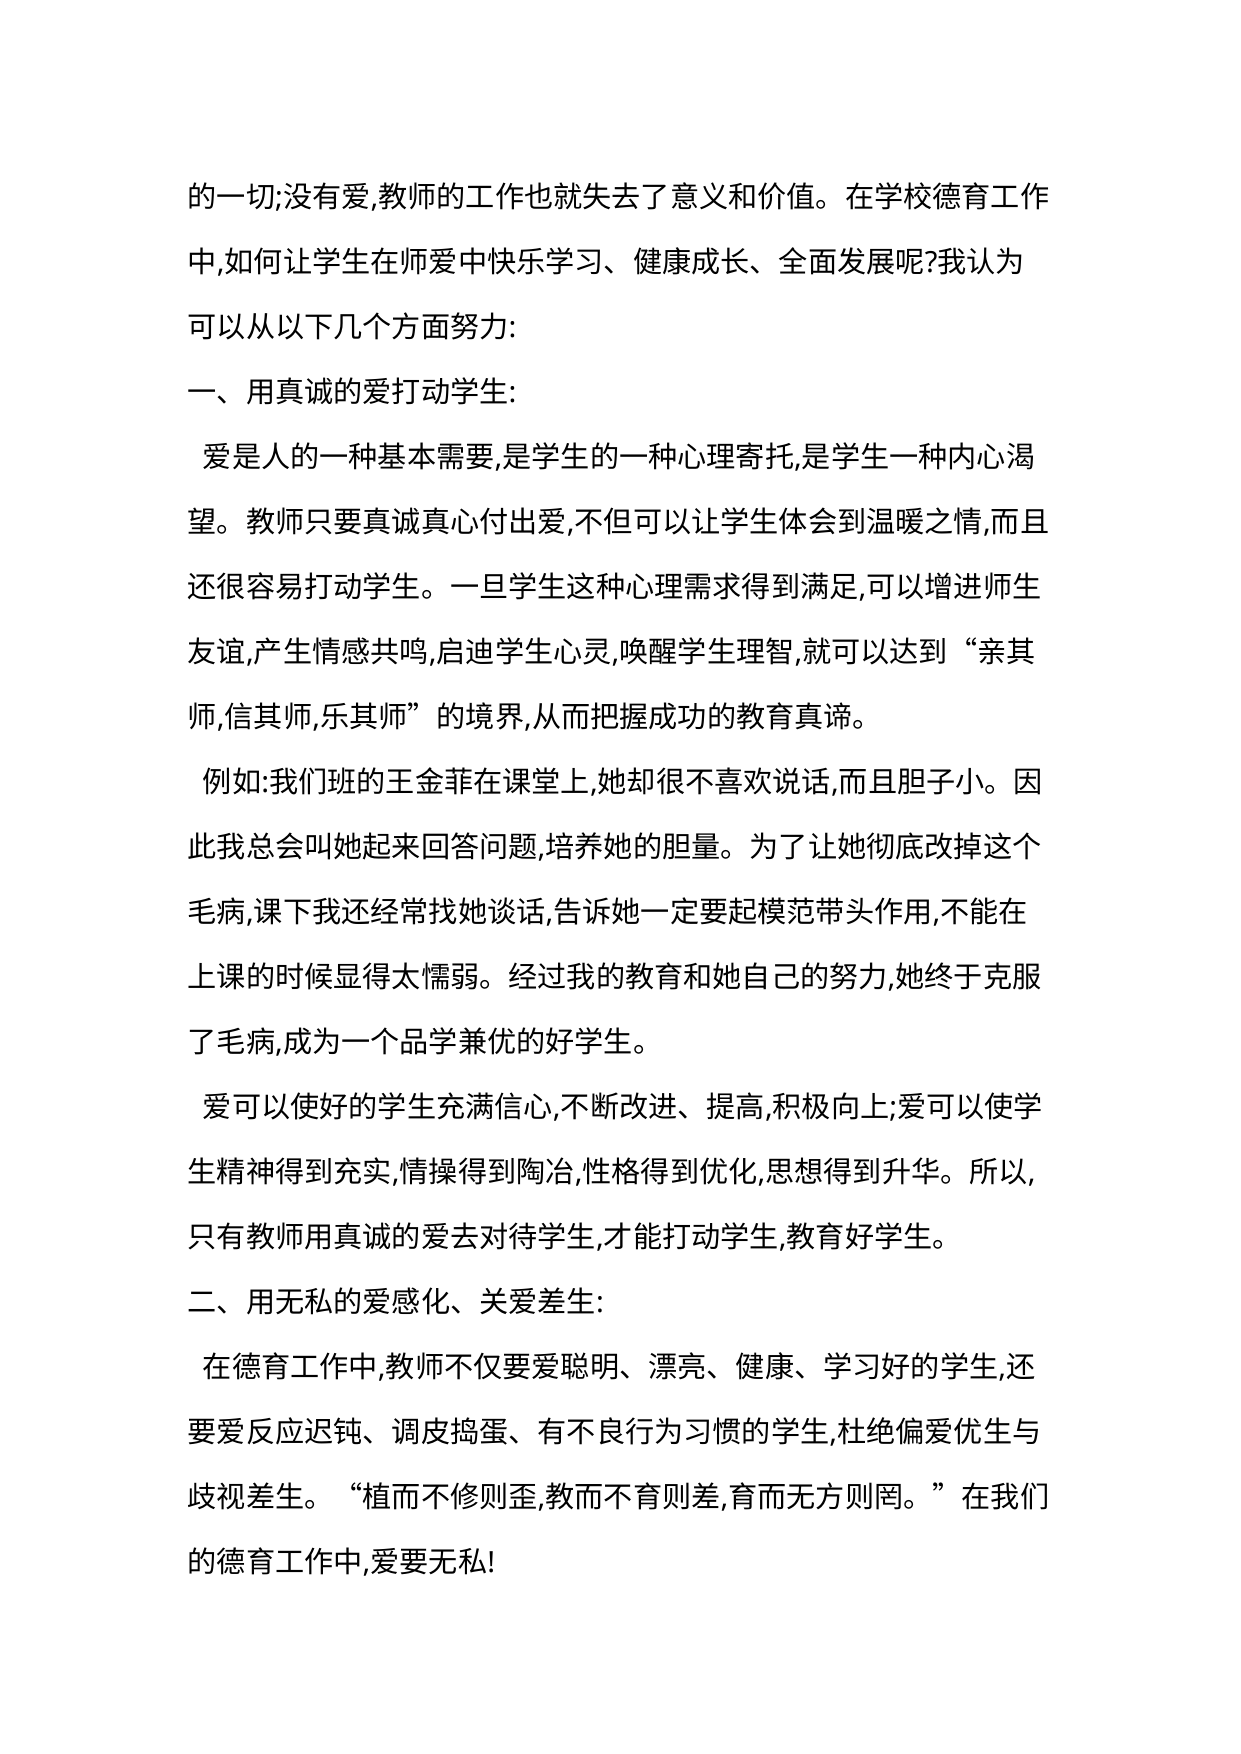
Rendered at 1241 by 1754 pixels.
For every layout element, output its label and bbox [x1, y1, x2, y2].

text [187, 162, 1053, 1592]
